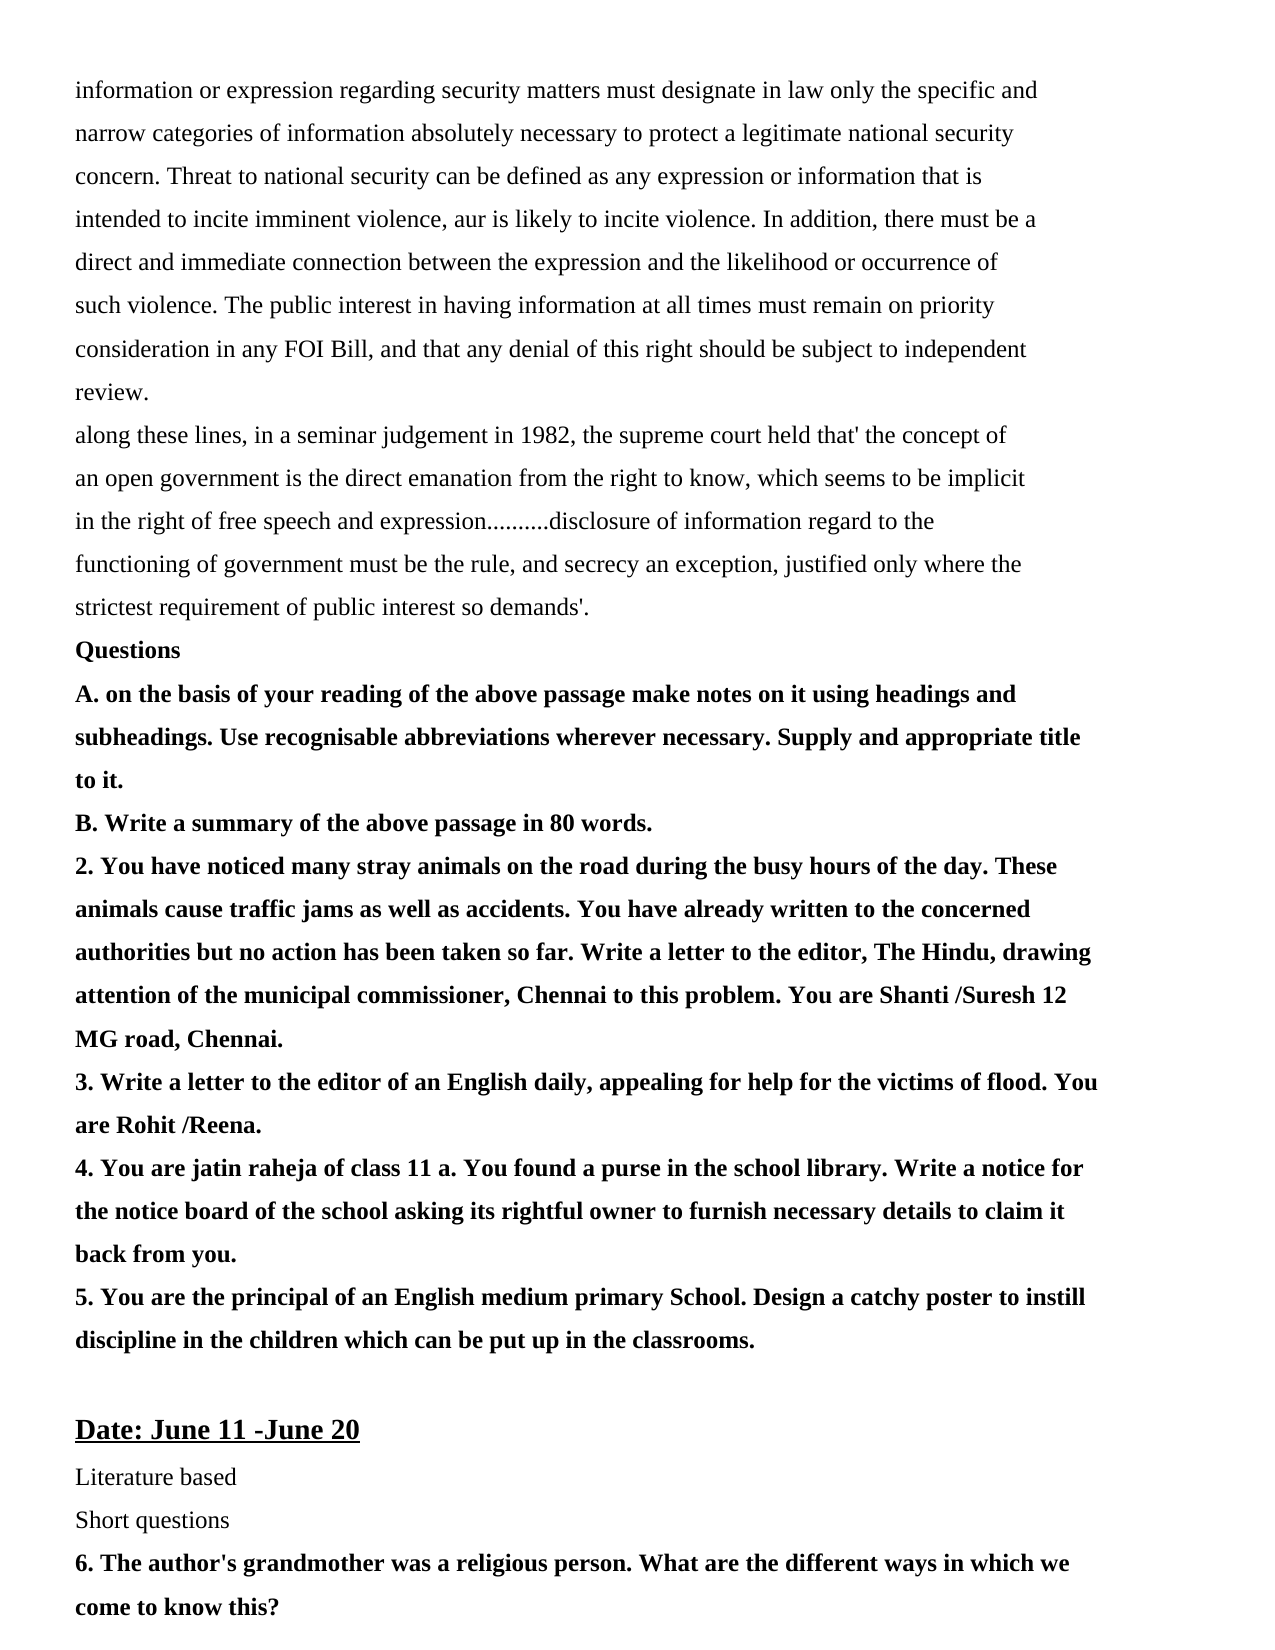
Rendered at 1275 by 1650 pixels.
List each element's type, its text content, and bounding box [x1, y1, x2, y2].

text in the right of free speech and expression..........disclosure of information regard to the [75, 506, 1200, 535]
text intended to incite imminent violence, aur is likely to incite violence. In addition, there must be a [75, 204, 1200, 233]
text consideration in any FOI Bill, and that any denial of this right should be subject to independent [75, 334, 1200, 362]
text narrow categories of information absolutely necessary to protect a legitimate national security [75, 118, 1200, 147]
text an open government is the direct emanation from the right to know, which seems to be implicit [75, 463, 1200, 492]
text back from you. [75, 1239, 1200, 1268]
text Literature based [75, 1462, 1200, 1491]
text 2. You have noticed many stray animals on the road during the busy hours of the day. These [75, 851, 1200, 880]
text review. [75, 377, 1200, 406]
text Questions [75, 636, 1200, 664]
text attention of the municipal commissioner, Chennai to this problem. You are Shanti /Suresh 12 [75, 981, 1200, 1009]
text come to know this? [75, 1592, 1200, 1620]
text authorities but no action has been taken so far. Write a letter to the editor, The Hindu, drawing [75, 937, 1200, 966]
text MG road, Chennai. [75, 1024, 1200, 1052]
text subheadings. Use recognisable abbreviations wherever necessary. Supply and appropriate title [75, 722, 1200, 751]
text the notice board of the school asking its rightful owner to furnish necessary details to claim it [75, 1196, 1200, 1225]
text 3. Write a letter to the editor of an English daily, appealing for help for the victims of flood. You [75, 1067, 1200, 1096]
text Date: June 11 -June 20 [75, 1412, 1200, 1445]
text strictest requirement of public interest so demands'. [75, 592, 1200, 621]
text B. Write a summary of the above passage in 80 words. [75, 808, 1200, 837]
text 6. The author's grandmother was a religious person. What are the different ways in which we [75, 1548, 1200, 1577]
text are Rohit /Reena. [75, 1110, 1200, 1139]
text concern. Threat to national security can be defined as any expression or information that is [75, 161, 1200, 190]
text to it. [75, 765, 1200, 794]
text such violence. The public interest in having information at all times must remain on priority [75, 291, 1200, 319]
text direct and immediate connection between the expression and the likelihood or occurrence of [75, 247, 1200, 276]
text animals cause traffic jams as well as accidents. You have already written to the concerned [75, 894, 1200, 923]
text A. on the basis of your reading of the above passage make notes on it using headings and [75, 679, 1200, 707]
text 5. You are the principal of an English medium primary School. Design a catchy poster to instill [75, 1282, 1200, 1311]
text 4. You are jatin raheja of class 11 a. You found a purse in the school library. Write a notice for [75, 1153, 1200, 1182]
text functioning of government must be the rule, and secrecy an exception, justified only where the [75, 549, 1200, 578]
text along these lines, in a seminar judgement in 1982, the supreme court held that' the concept of [75, 420, 1200, 449]
text information or expression regarding security matters must designate in law only the specific and [75, 75, 1200, 104]
text discipline in the children which can be put up in the classrooms. [75, 1326, 1200, 1354]
text Short questions [75, 1505, 1200, 1534]
